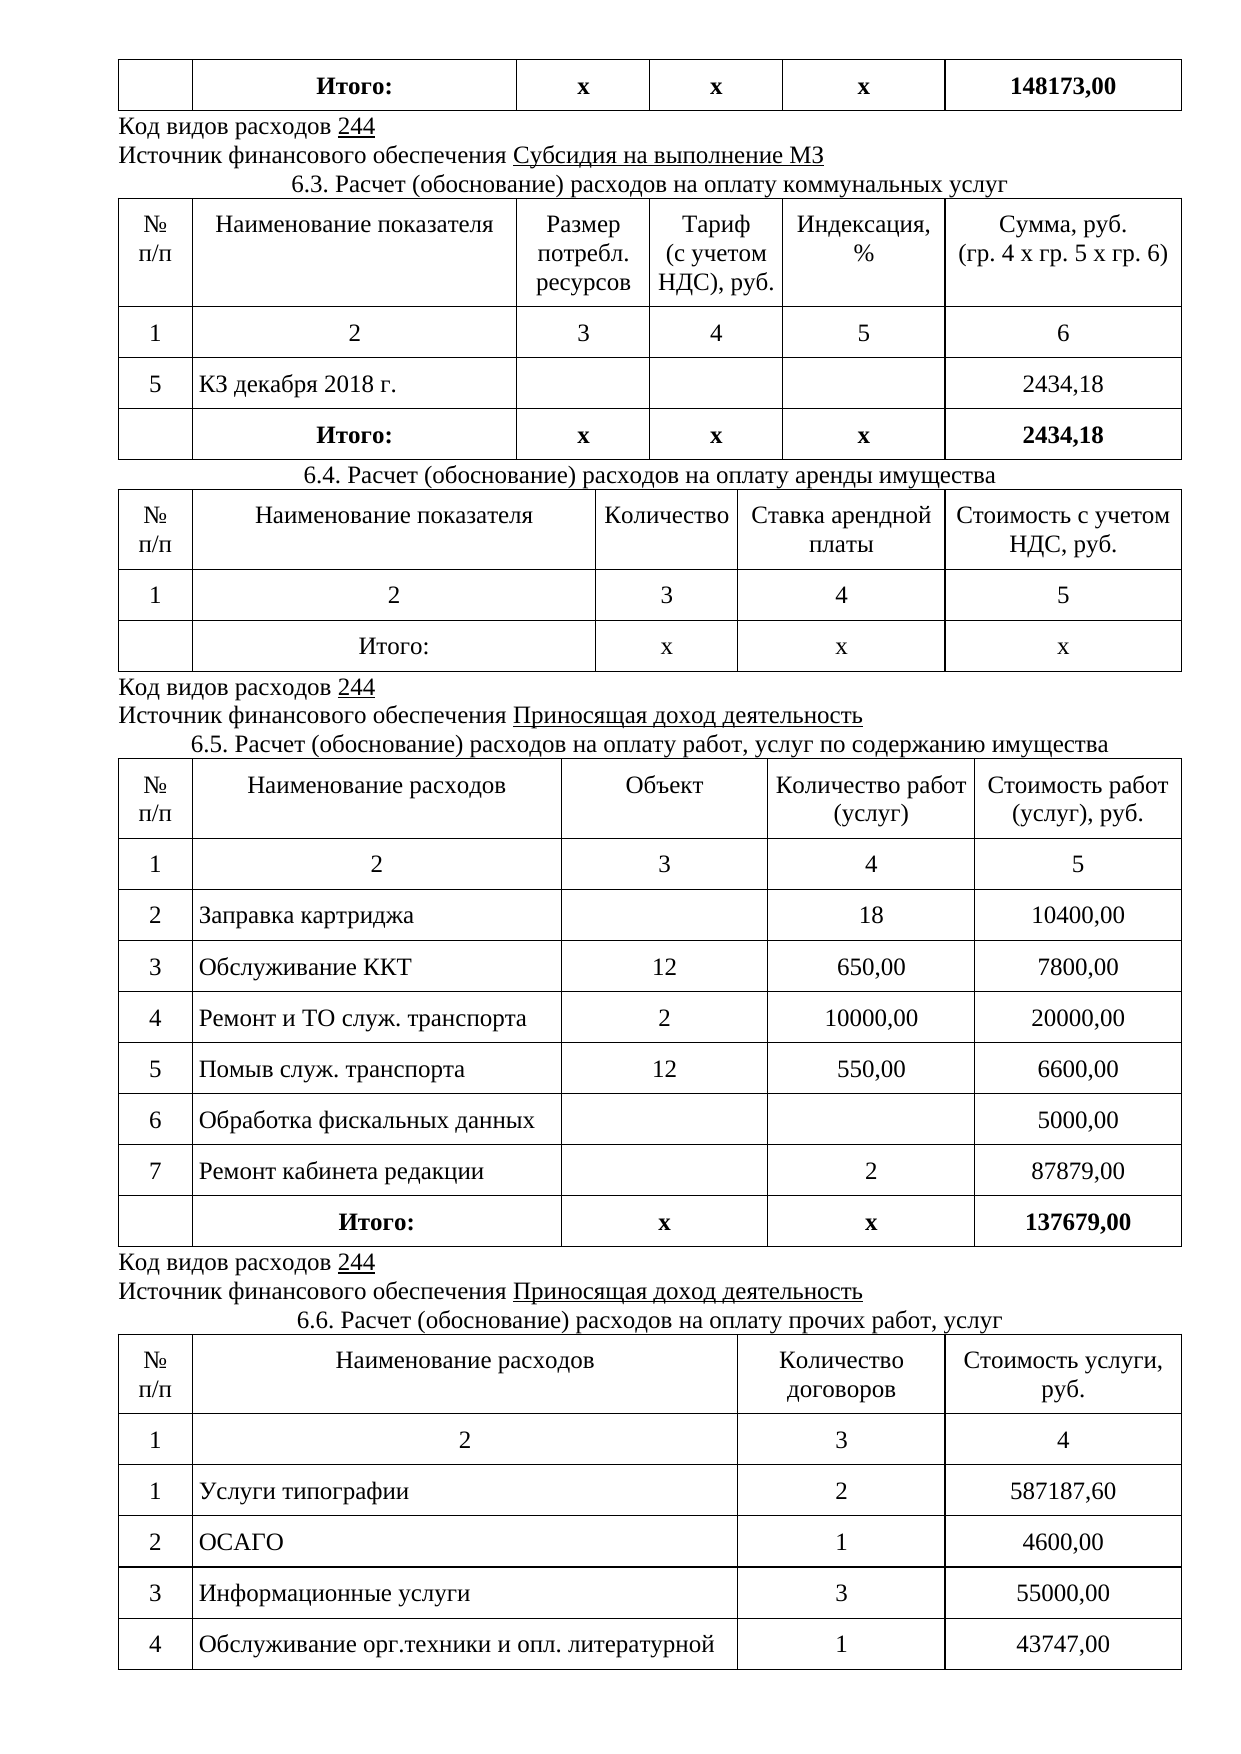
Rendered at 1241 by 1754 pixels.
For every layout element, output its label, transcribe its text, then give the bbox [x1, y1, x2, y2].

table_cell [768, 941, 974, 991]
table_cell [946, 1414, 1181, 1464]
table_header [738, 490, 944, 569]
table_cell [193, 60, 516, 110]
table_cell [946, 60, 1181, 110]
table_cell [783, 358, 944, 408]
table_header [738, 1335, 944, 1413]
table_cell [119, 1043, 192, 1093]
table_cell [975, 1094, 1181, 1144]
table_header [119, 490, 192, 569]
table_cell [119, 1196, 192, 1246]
text 6.5. Расчет (обоснование) расходов на оплату работ, услуг по содержанию имущества [118, 729, 1181, 758]
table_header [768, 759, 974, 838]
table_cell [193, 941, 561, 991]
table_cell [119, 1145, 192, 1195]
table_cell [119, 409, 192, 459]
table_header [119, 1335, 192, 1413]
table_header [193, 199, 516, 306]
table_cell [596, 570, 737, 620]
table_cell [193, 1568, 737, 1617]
text Источник финансового обеспечения Приносящая доход деятельность [118, 1276, 1181, 1305]
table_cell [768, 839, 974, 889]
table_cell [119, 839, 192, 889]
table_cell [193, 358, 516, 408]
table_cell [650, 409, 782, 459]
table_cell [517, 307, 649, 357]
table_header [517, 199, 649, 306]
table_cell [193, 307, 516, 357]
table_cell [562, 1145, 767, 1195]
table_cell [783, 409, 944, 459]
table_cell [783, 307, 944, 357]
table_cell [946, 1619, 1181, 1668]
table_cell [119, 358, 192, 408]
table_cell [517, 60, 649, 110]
text 6.6. Расчет (обоснование) расходов на оплату прочих работ, услуг [118, 1305, 1181, 1333]
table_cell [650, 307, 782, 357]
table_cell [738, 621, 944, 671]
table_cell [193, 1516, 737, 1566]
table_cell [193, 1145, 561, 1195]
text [118, 169, 1181, 197]
text 6.4. Расчет (обоснование) расходов на оплату аренды имущества [118, 460, 1181, 489]
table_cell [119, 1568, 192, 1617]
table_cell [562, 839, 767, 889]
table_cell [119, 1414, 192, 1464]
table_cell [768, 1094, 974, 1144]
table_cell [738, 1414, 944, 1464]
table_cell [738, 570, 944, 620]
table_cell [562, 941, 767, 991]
text Источник финансового обеспечения Приносящая доход деятельность [118, 701, 1181, 729]
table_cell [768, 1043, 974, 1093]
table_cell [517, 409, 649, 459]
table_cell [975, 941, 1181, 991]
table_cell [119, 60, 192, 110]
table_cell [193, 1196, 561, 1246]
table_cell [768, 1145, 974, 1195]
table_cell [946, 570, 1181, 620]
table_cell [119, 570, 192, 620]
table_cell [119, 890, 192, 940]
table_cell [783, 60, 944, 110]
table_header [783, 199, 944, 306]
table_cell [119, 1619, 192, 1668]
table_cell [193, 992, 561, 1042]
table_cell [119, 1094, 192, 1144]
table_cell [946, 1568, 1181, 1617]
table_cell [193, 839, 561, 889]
text Код видов расходов 244 [118, 1247, 1181, 1276]
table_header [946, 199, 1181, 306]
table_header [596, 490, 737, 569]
text Источник финансового обеспечения Субсидия на выполнение МЗ [118, 140, 1181, 169]
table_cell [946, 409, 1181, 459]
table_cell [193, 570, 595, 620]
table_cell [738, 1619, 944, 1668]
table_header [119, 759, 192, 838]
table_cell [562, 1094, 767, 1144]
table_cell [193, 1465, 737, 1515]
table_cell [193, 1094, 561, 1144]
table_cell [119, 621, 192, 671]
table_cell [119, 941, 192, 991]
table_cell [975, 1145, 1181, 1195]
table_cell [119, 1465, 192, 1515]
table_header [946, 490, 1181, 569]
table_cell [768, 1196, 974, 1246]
text Код видов расходов 244 [118, 672, 1181, 701]
text Код видов расходов 244 [118, 111, 1181, 140]
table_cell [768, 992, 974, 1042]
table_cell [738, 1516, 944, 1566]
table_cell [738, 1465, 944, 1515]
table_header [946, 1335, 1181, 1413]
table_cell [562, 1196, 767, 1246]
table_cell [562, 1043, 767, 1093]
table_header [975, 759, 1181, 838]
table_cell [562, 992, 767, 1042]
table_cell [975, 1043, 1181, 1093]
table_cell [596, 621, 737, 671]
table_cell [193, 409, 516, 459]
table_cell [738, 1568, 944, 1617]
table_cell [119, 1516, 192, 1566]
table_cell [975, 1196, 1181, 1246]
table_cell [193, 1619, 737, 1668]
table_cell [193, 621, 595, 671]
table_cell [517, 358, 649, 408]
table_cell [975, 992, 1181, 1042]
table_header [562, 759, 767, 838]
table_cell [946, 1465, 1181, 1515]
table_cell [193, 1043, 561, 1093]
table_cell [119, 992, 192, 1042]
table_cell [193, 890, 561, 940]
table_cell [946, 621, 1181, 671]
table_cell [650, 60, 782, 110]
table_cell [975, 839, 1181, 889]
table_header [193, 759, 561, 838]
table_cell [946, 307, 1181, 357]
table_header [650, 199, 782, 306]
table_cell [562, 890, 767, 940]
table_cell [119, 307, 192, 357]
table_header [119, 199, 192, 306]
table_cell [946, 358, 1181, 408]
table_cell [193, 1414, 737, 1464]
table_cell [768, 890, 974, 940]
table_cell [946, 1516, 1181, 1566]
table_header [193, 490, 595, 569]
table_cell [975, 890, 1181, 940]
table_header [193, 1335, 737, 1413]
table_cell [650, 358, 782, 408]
